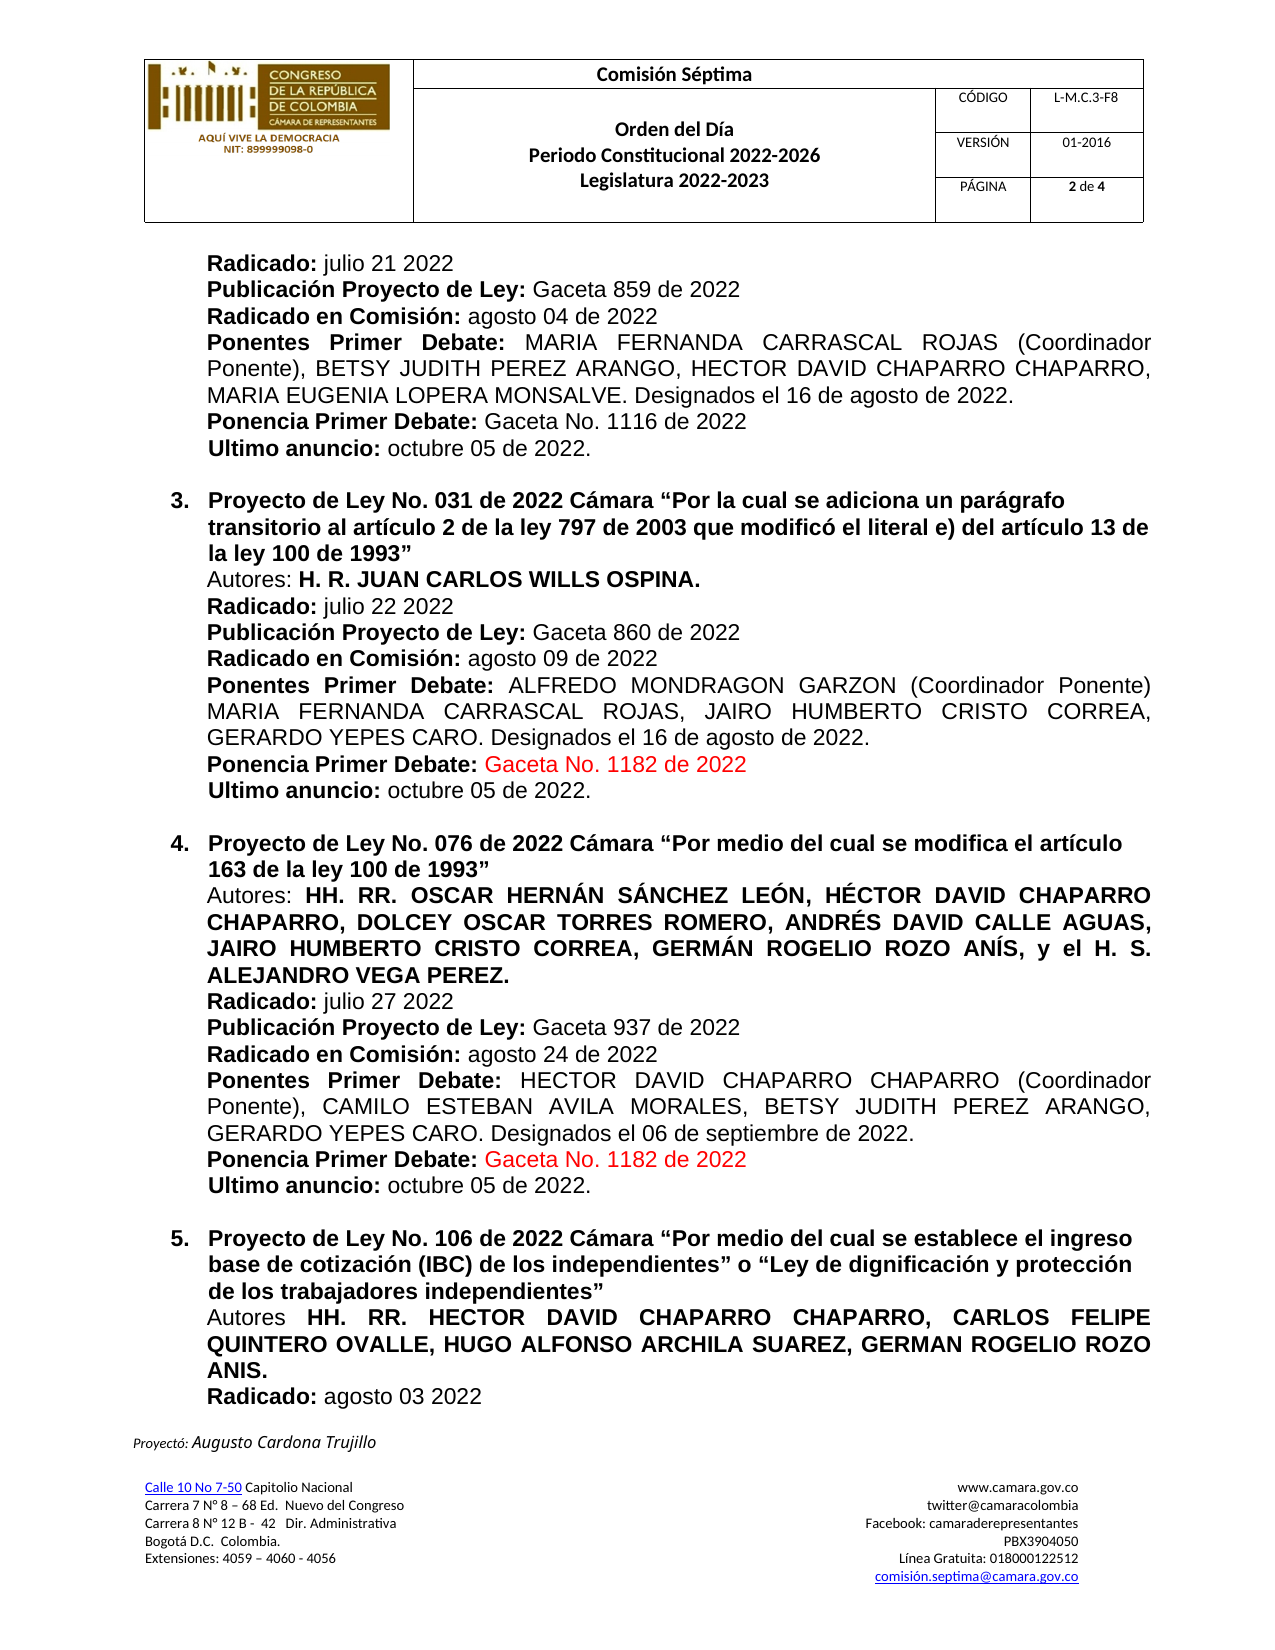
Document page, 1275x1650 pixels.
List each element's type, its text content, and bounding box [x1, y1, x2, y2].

text Radicado en Comisión: agosto 04 de 2022 [207, 303, 1152, 329]
text Ultimo anuncio: octubre 05 de 2022. [208, 1172, 1152, 1199]
text Ultimo anuncio: octubre 05 de 2022. [208, 777, 1152, 803]
text Radicado en Comisión: agosto 09 de 2022 [207, 645, 1152, 672]
text Ponentes Primer Debate: ALFREDO MONDRAGON GARZON (Coordinador Ponente) MARIA FERNANDA CARRASCAL ROJAS, JAIRO HUMBERTO CRISTO CORREA, GERARDO YEPES CARO. Designados el 16 de agosto de 2022. [207, 672, 1152, 751]
text Ponencia Primer Debate: Gaceta No. 1182 de 2022 [207, 1146, 1152, 1172]
text Ponentes Primer Debate: MARIA FERNANDA CARRASCAL ROJAS (Coordinador Ponente), BETSY JUDITH PEREZ ARANGO, HECTOR DAVID CHAPARRO CHAPARRO, MARIA EUGENIA LOPERA MONSALVE. Designados el 16 de agosto de 2022. [207, 329, 1152, 408]
list Proyecto de Ley No. 106 de 2022 Cámara “Por medio del cual se establece el ingreso base de cotización (IBC) de los independientes” o “Ley de dignificación y protección de los trabajadores independientes” [170, 1225, 1152, 1304]
text Radicado en Comisión: agosto 24 de 2022 [207, 1041, 1152, 1067]
text Autores: HH. RR. OSCAR HERNÁN SÁNCHEZ LEÓN, HÉCTOR DAVID CHAPARRO CHAPARRO, DOLCEY OSCAR TORRES ROMERO, ANDRÉS DAVID CALLE AGUAS, JAIRO HUMBERTO CRISTO CORREA, GERMÁN ROGELIO ROZO ANÍS, y el H. S. ALEJANDRO VEGA PEREZ. [207, 882, 1152, 988]
text Radicado: julio 27 2022 [207, 988, 1152, 1014]
text Publicación Proyecto de Ley: Gaceta 937 de 2022 [207, 1014, 1152, 1041]
text Autores HH. RR. HECTOR DAVID CHAPARRO CHAPARRO, CARLOS FELIPE QUINTERO OVALLE, HUGO ALFONSO ARCHILA SUAREZ, GERMAN ROGELIO ROZO ANIS. [207, 1304, 1152, 1383]
text Ponencia Primer Debate: Gaceta No. 1182 de 2022 [207, 751, 1152, 777]
text Publicación Proyecto de Ley: Gaceta 860 de 2022 [207, 619, 1152, 645]
text Autores: H. R. JUAN CARLOS WILLS OSPINA. [207, 566, 1152, 593]
text Radicado: agosto 03 2022 [207, 1383, 1152, 1409]
text Radicado: julio 22 2022 [207, 593, 1152, 619]
text Ponentes Primer Debate: HECTOR DAVID CHAPARRO CHAPARRO (Coordinador Ponente), CAMILO ESTEBAN AVILA MORALES, BETSY JUDITH PEREZ ARANGO, GERARDO YEPES CARO. Designados el 06 de septiembre de 2022. [207, 1067, 1152, 1146]
text Radicado: julio 21 2022 [207, 250, 1152, 276]
text Ultimo anuncio: octubre 05 de 2022. [208, 434, 1152, 461]
picture [147, 60, 390, 156]
list Proyecto de Ley No. 031 de 2022 Cámara “Por la cual se adiciona un parágrafo transitorio al artículo 2 de la ley 797 de 2003 que modificó el literal e) del artículo 13 de la ley 100 de 1993” [170, 487, 1152, 566]
text Publicación Proyecto de Ley: Gaceta 859 de 2022 [207, 276, 1152, 303]
text Ponencia Primer Debate: Gaceta No. 1116 de 2022 [207, 408, 1152, 434]
list Proyecto de Ley No. 076 de 2022 Cámara “Por medio del cual se modifica el artículo 163 de la ley 100 de 1993” [170, 830, 1152, 882]
